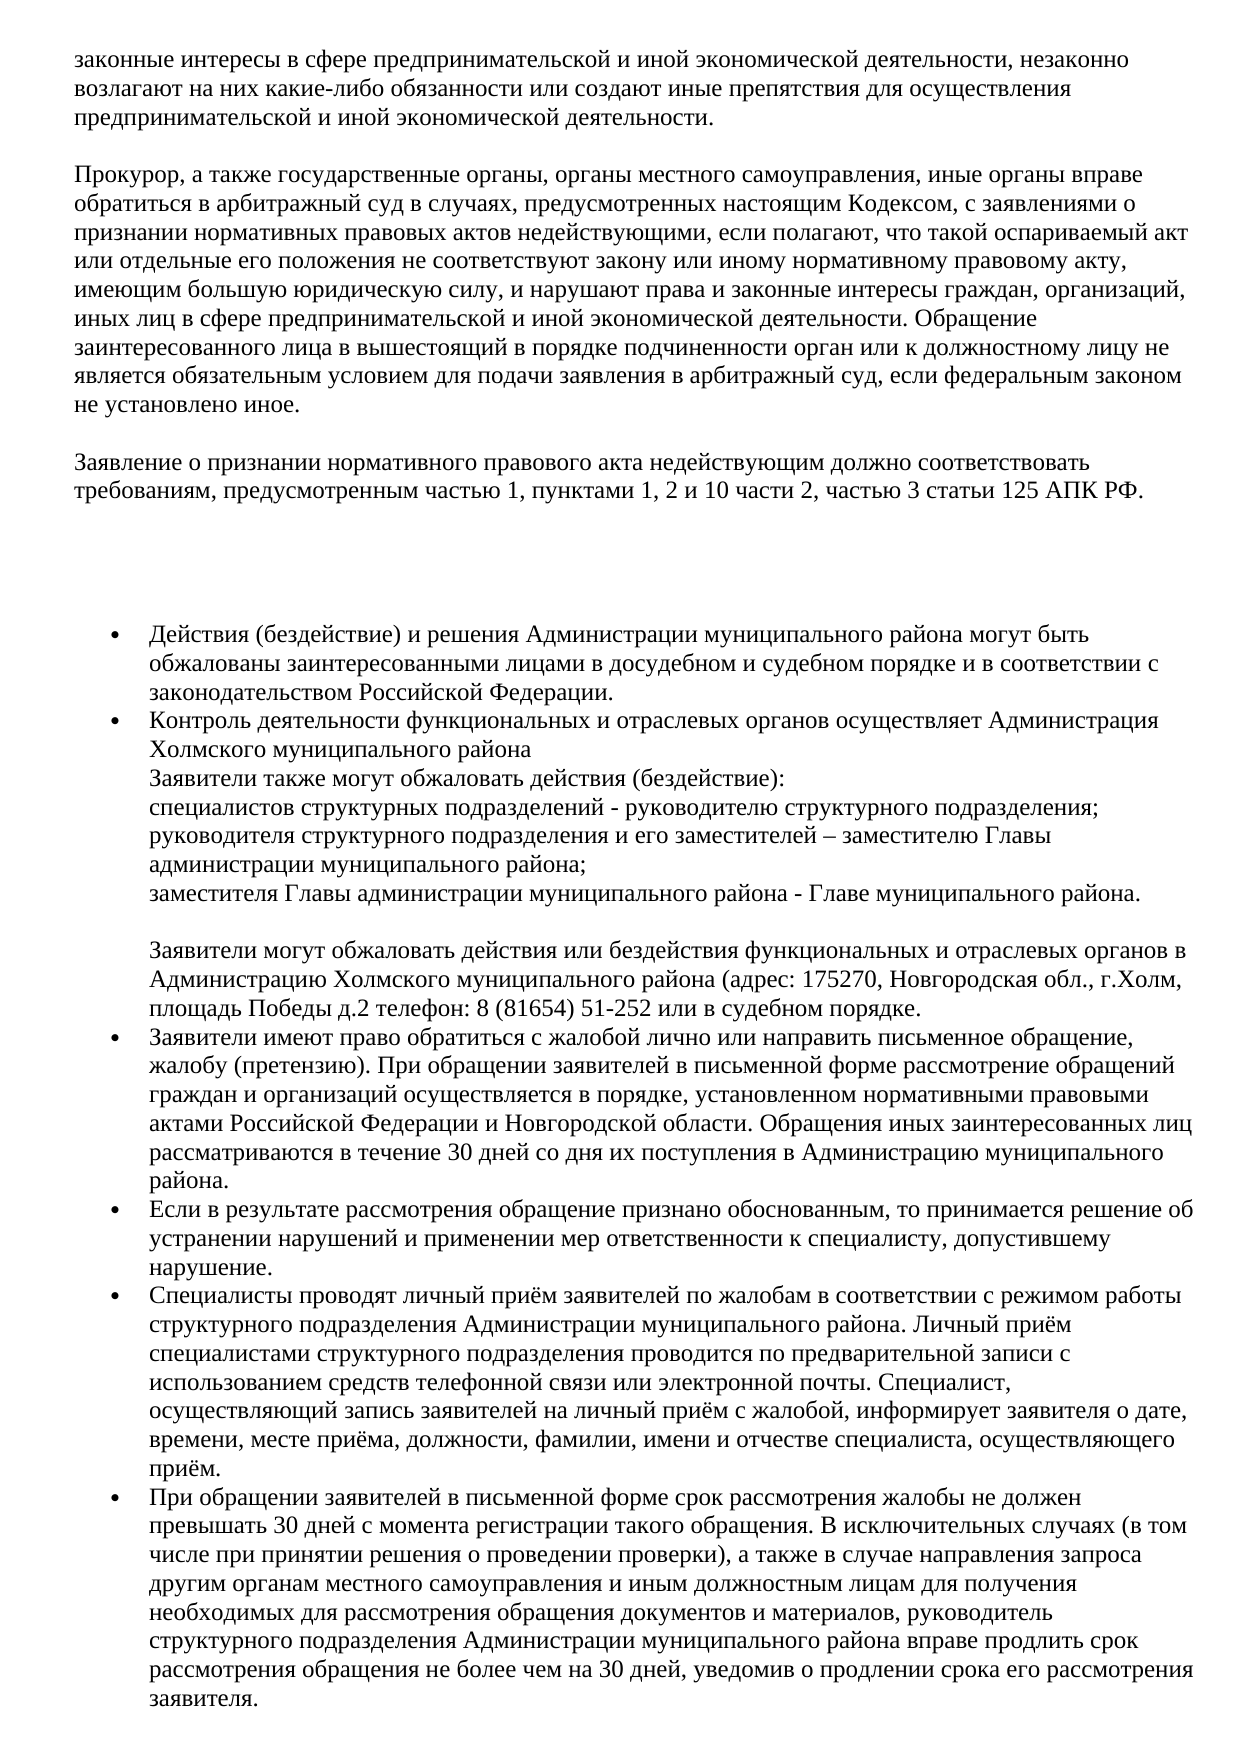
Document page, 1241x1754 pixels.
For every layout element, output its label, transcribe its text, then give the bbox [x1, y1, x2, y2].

list Действия (бездействие) и решения Администрации муниципального района могут быть обжалованы заинтересованными лицами в досудебном и судебном порядке и в соответствии с законодательством Российской Федерации. [111, 619, 1196, 705]
list При обращении заявителей в письменной форме срок рассмотрения жалобы не должен превышать 30 дней с момента регистрации такого обращения. В исключительных случаях (в том числе при принятии решения о проведении проверки), а также в случае направления запроса другим органам местного самоуправления и иным должностным лицам для получения необходимых для рассмотрения обращения документов и материалов, руководитель структурного подразделения Администрации муниципального района вправе продлить срок рассмотрения обращения не более чем на 30 дней, уведомив о продлении срока его рассмотрения заявителя. [111, 1482, 1196, 1712]
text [74, 44, 1196, 590]
list Заявители имеют право обратиться с жалобой лично или направить письменное обращение, жалобу (претензию). При обращении заявителей в письменной форме рассмотрение обращений граждан и организаций осуществляется в порядке, установленном нормативными правовыми актами Российской Федерации и Новгородской области. Обращения иных заинтересованных лиц рассматриваются в течение 30 дней со дня их поступления в Администрацию муниципального района. [111, 1022, 1196, 1194]
list Специалисты проводят личный приём заявителей по жалобам в соответствии с режимом работы структурного подразделения Администрации муниципального района. Личный приём специалистами структурного подразделения проводится по предварительной записи с использованием средств телефонной связи или электронной почты. Специалист, осуществляющий запись заявителей на личный приём с жалобой, информирует заявителя о дате, времени, месте приёма, должности, фамилии, имени и отчестве специалиста, осуществляющего приём. [111, 1280, 1196, 1482]
list Если в результате рассмотрения обращение признано обоснованным, то принимается решение об устранении нарушений и применении мер ответственности к специалисту, допустившему нарушение. [111, 1194, 1196, 1280]
list Контроль деятельности функциональных и отраслевых органов осуществляет Администрация Холмского муниципального района Заявители также могут обжаловать действия (бездействие): специалистов структурных подразделений - руководителю структурного подразделения; руководителя структурного подразделения и его заместителей – заместителю Главы администрации муниципального района; заместителя Главы администрации муниципального района - Главе муниципального района. Заявители могут обжаловать действия или бездействия функциональных и отраслевых органов в Администрацию Холмского муниципального района (адрес: 175270, Новгородская обл., г.Холм, площадь Победы д.2 телефон: 8 (81654) 51-252 или в судебном порядке. [111, 705, 1196, 1022]
